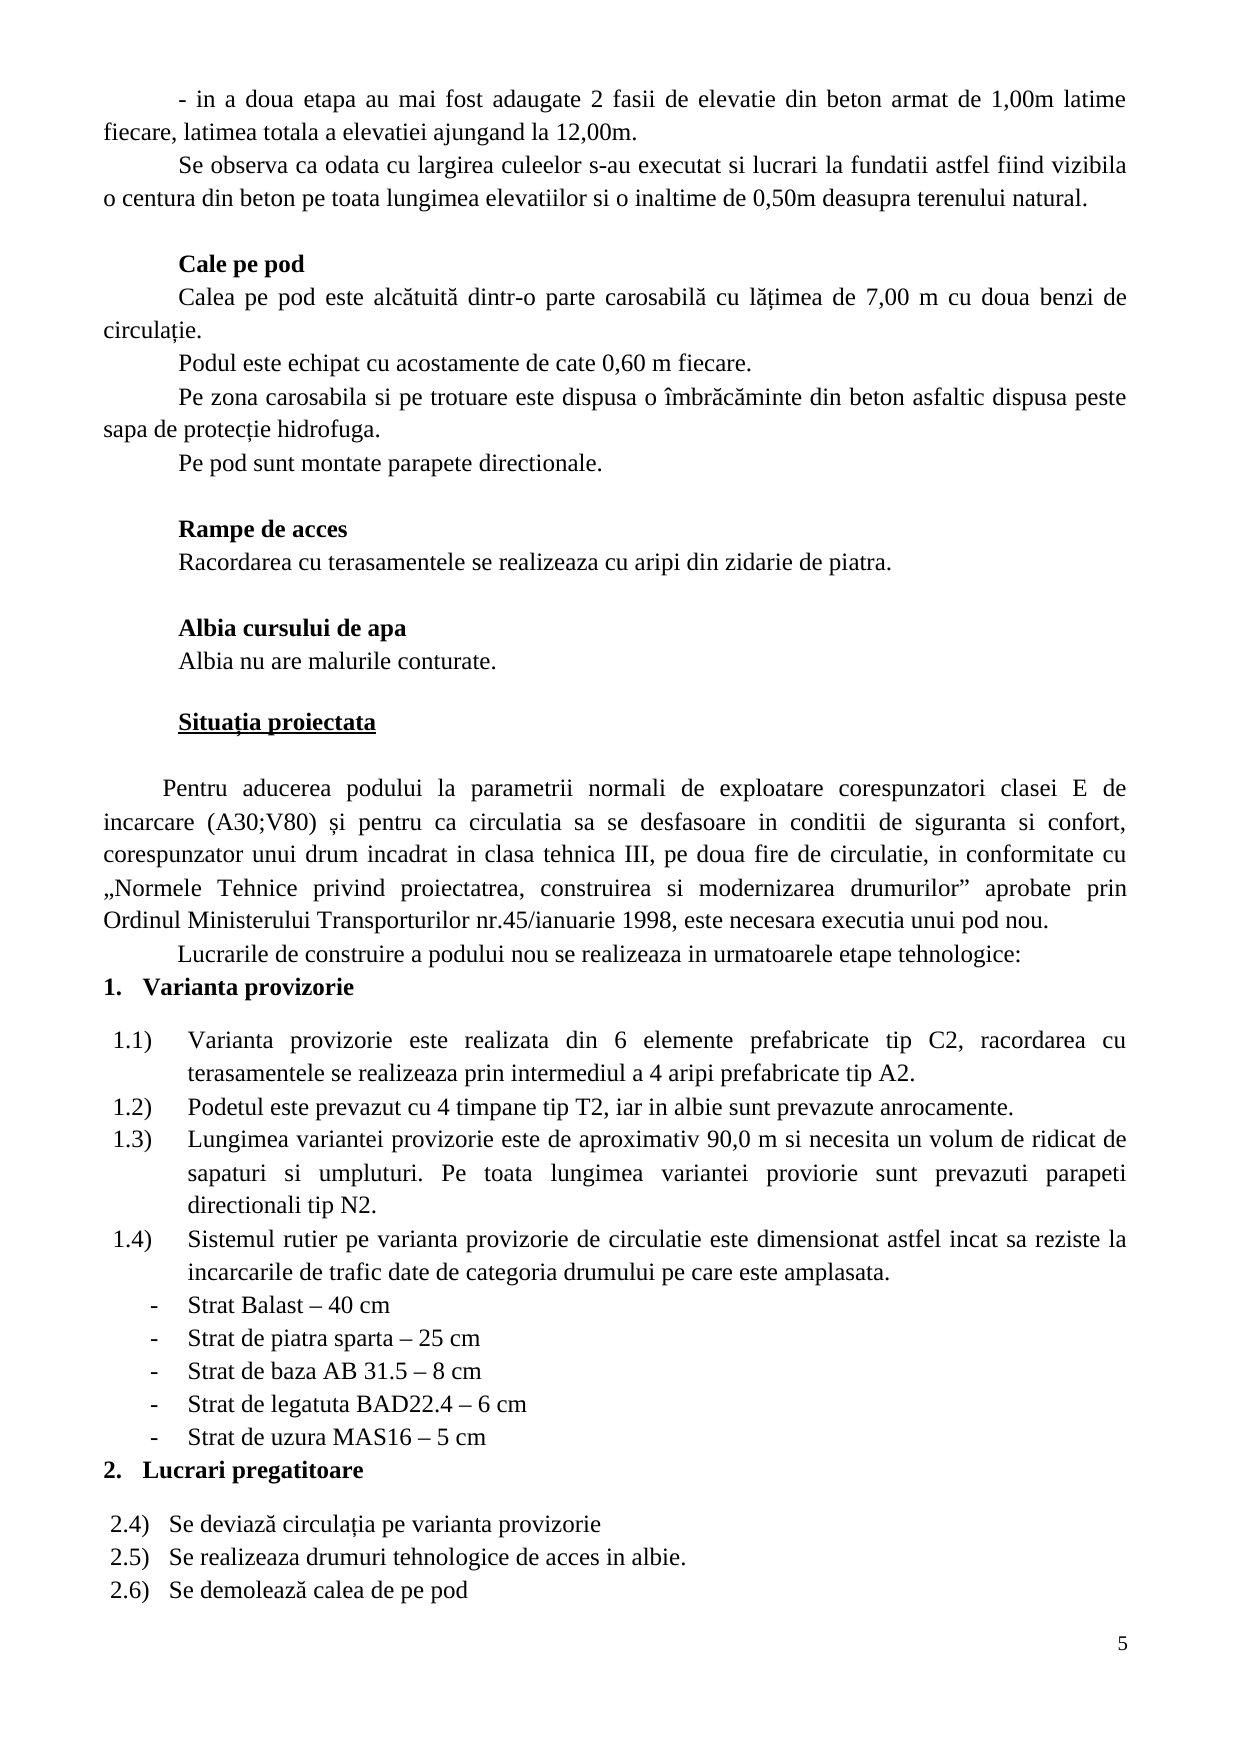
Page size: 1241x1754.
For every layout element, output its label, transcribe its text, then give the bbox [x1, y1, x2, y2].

text Racordarea cu terasamentele se realizeaza cu aripi din zidarie de piatra. [103, 547, 1128, 575]
text Cale pe pod [103, 249, 1128, 278]
text Calea pe pod este alcătuită dintr-o parte carosabilă cu lățimea de 7,00 m cu doua benzi de circulație. [103, 282, 1128, 344]
list Varianta provizorie [103, 972, 1128, 1000]
text Rampe de acces [103, 514, 1128, 542]
text Podul este echipat cu acostamente de cate 0,60 m fiecare. [103, 348, 1128, 377]
text Se observa ca odata cu largirea culeelor s-au executat si lucrari la fundatii astfel fiind vizibila o centura din beton pe toata lungimea elevatiilor si o inaltime de 0,50m deasupra terenului natural. [103, 150, 1128, 212]
text Albia nu are malurile conturate. [103, 646, 1128, 674]
text Pe zona carosabila si pe trotuare este dispusa o îmbrăcăminte din beton asfaltic dispusa peste sapa de protecție hidrofuga. [103, 382, 1128, 443]
list Lungimea variantei provizorie este de aproximativ 90,0 m si necesita un volum de ridicat de sapaturi si umpluturi. Pe toata lungimea variantei proviorie sunt prevazuti parapeti directionali tip N2. [112, 1124, 1128, 1219]
list Sistemul rutier pe varianta provizorie de circulatie este dimensionat astfel incat sa reziste la incarcarile de trafic date de categoria drumului pe care este amplasata. [112, 1224, 1128, 1285]
list Strat de baza AB 31.5 – 8 cm [150, 1356, 1128, 1384]
text Situația proiectata [103, 707, 1128, 736]
list Lucrari pregatitoare [103, 1455, 1128, 1483]
text Pe pod sunt montate parapete directionale. [103, 448, 1128, 476]
text Pentru aducerea podului la parametrii normali de exploatare corespunzatori clasei E de incarcare (A30;V80) și pentru ca circulatia sa se desfasoare in conditii de siguranta si confort, corespunzator unui drum incadrat in clasa tehnica III, pe doua fire de circulatie, in conformitate cu „Normele Tehnice privind proiectatrea, construirea si modernizarea drumurilor” aprobate prin Ordinul Ministerului Transporturilor nr.45/ianuarie 1998, este necesara executia unui pod nou. [103, 773, 1128, 934]
list Strat Balast – 40 cm [150, 1290, 1128, 1318]
text - in a doua etapa au mai fost adaugate 2 fasii de elevatie din beton armat de 1,00m latime fiecare, latimea totala a elevatiei ajungand la 12,00m. [103, 84, 1128, 146]
list Varianta provizorie este realizata din 6 elemente prefabricate tip C2, racordarea cu terasamentele se realizeaza prin intermediul a 4 aripi prefabricate tip A2. [112, 1026, 1128, 1087]
list Strat de legatuta BAD22.4 – 6 cm [150, 1389, 1128, 1417]
list Strat de uzura MAS16 – 5 cm [150, 1422, 1128, 1451]
list Se realizeaza drumuri tehnologice de acces in albie. [110, 1542, 1128, 1570]
list Strat de piatra sparta – 25 cm [150, 1323, 1128, 1351]
list Podetul este prevazut cu 4 timpane tip T2, iar in albie sunt prevazute anrocamente. [112, 1092, 1128, 1120]
text Lucrarile de construire a podului nou se realizeaza in urmatoarele etape tehnologice: [103, 939, 1128, 967]
list Se demolează calea de pe pod [110, 1575, 1128, 1603]
text Albia cursului de apa [103, 613, 1128, 641]
list Se deviază circulația pe varianta provizorie [110, 1509, 1128, 1537]
